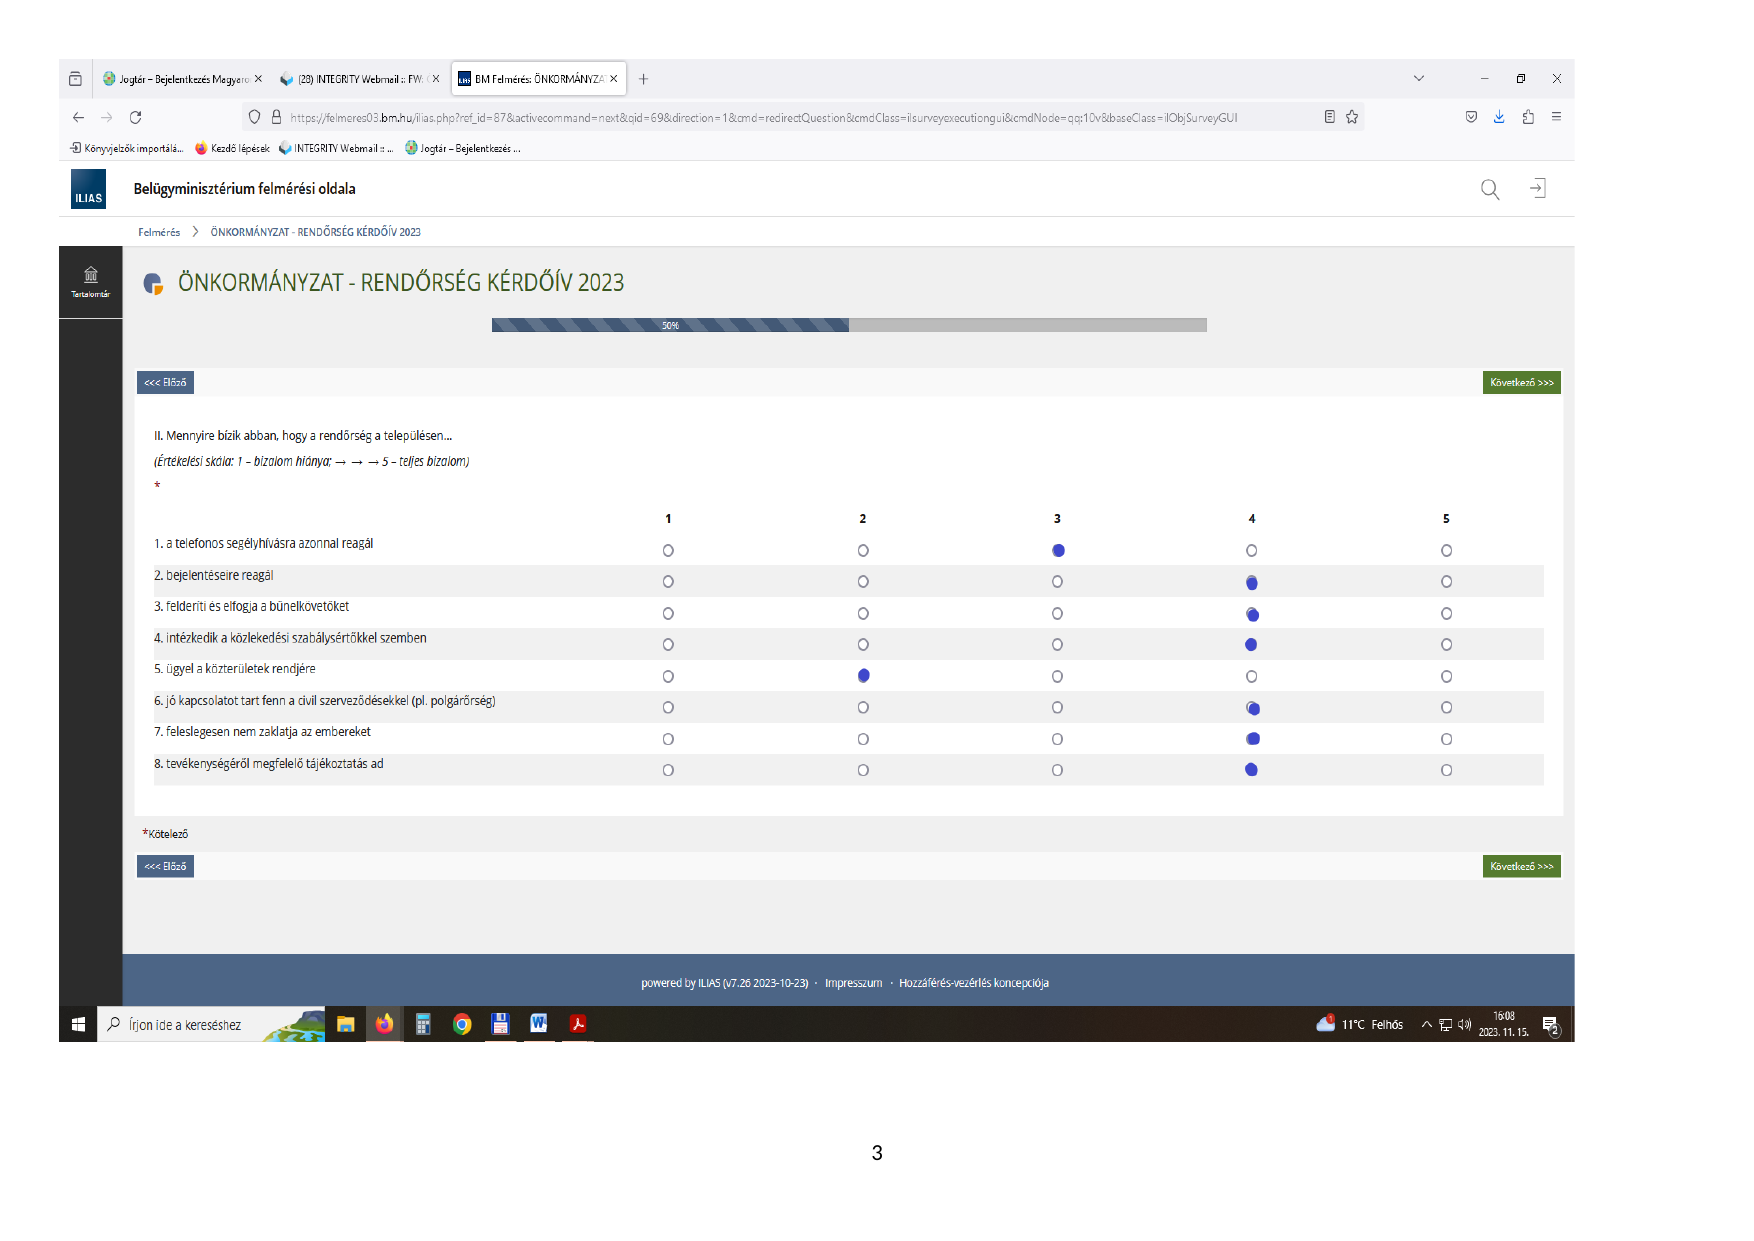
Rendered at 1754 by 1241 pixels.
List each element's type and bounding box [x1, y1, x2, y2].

picture [59, 59, 1575, 1042]
